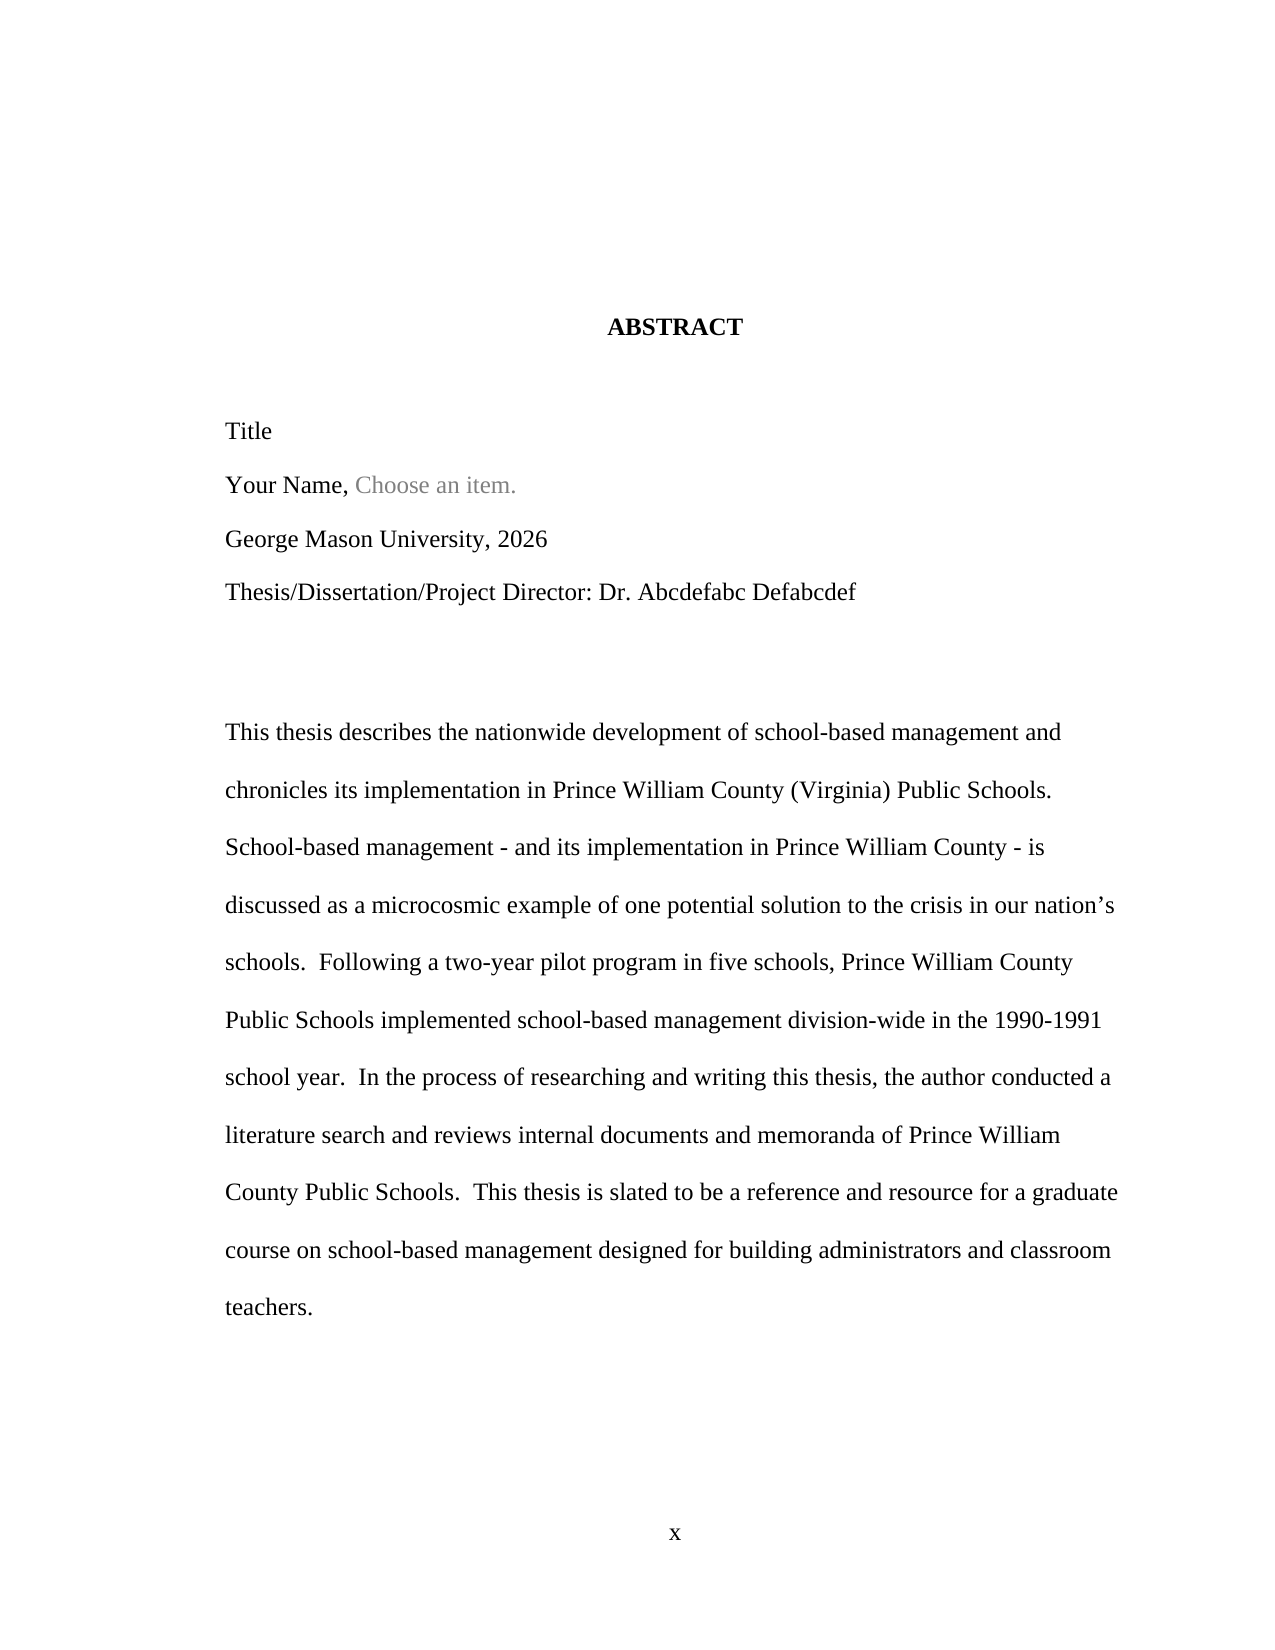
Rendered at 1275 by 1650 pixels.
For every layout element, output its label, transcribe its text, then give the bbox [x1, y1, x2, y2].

text , [225, 470, 1125, 499]
text George Mason University, 2018 [225, 524, 1125, 552]
text Director: Dr. [225, 577, 1125, 606]
text This thesis describes the nationwide development of school-based management and chronicles its implementation in Prince William County (Virginia) Public Schools. School-based management - and its implementation in Prince William County - is discussed as a microcosmic example of one potential solution to the crisis in our nation’s schools. Following a two-year pilot program in five schools, Prince William County Public Schools implemented school-based management division-wide in the 1990-1991 school year. In the process of researching and writing this thesis, the author conducted a literature search and reviews internal documents and memoranda of Prince William County Public Schools. This thesis is slated to be a reference and resource for a graduate course on school-based management designed for building administrators and classroom teachers. [225, 717, 1125, 1321]
subtitle Abstract [225, 312, 1125, 341]
